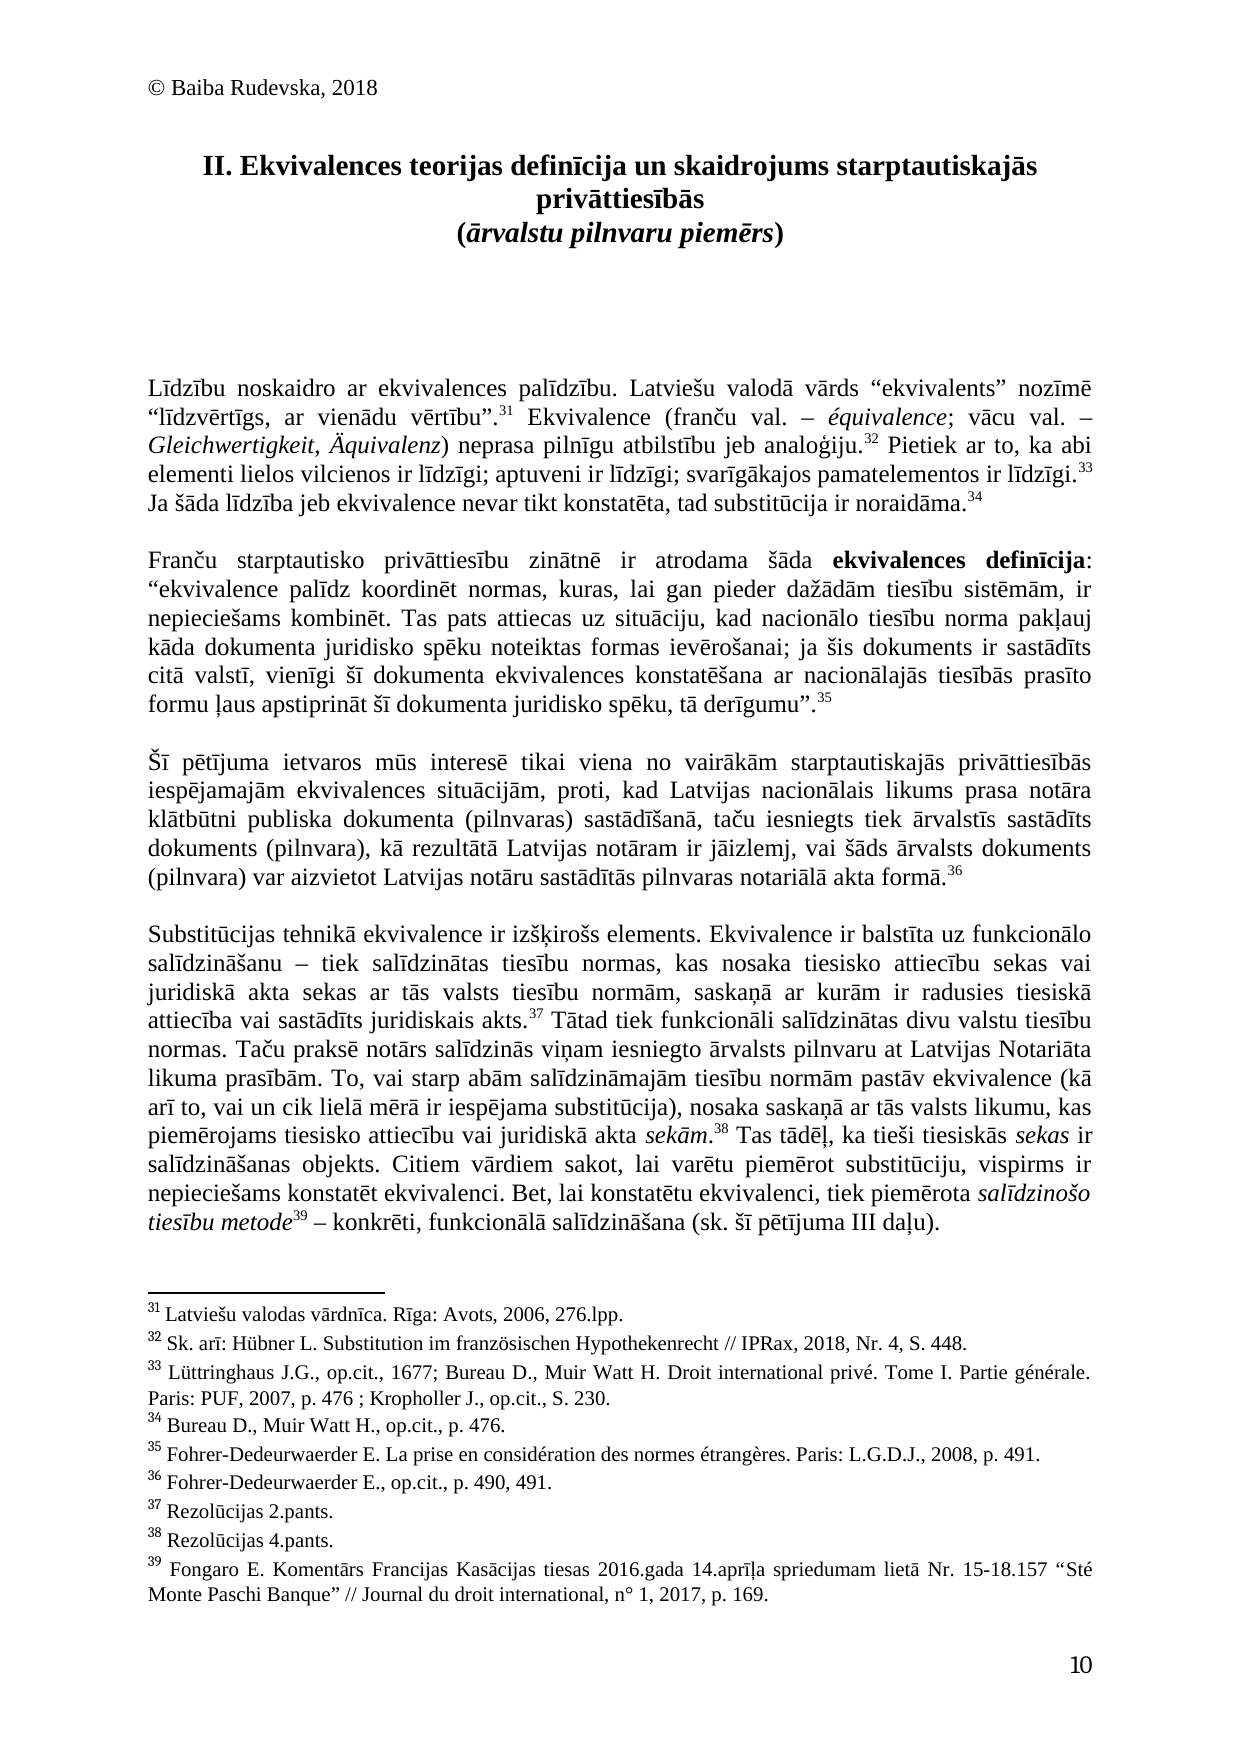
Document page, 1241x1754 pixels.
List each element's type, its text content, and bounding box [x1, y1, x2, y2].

text Līdzību noskaidro ar ekvivalences palīdzību. Latviešu valodā vārds “ekvivalents” nozīmē “līdzvērtīgs, ar vienādu vērtību”. Ekvivalence (franču val. – équivalence; vācu val. – Gleichwertigkeit, Äquivalenz) neprasa pilnīgu atbilstību jeb analoģiju. Pietiek ar to, ka abi elementi lielos vilcienos ir līdzīgi; aptuveni ir līdzīgi; svarīgākajos pamatelementos ir līdzīgi. Ja šāda līdzība jeb ekvivalence nevar tikt konstatēta, tad substitūcija ir noraidāma. [148, 373, 1092, 517]
text II. Ekvivalences teorijas definīcija un skaidrojums starptautiskajās privāttiesībās [148, 148, 1092, 215]
text Franču starptautisko privāttiesību zinātnē ir atrodama šāda ekvivalences definīcija: “ekvivalence palīdz koordinēt normas, kuras, lai gan pieder dažādām tiesību sistēmām, ir nepieciešams kombinēt. Tas pats attiecas uz situāciju, kad nacionālo tiesību norma pakļauj kāda dokumenta juridisko spēku noteiktas formas ievērošanai; ja šis dokuments ir sastādīts citā valstī, vienīgi šī dokumenta ekvivalences konstatēšana ar nacionālajās tiesībās prasīto formu ļaus apstiprināt šī dokumenta juridisko spēku, tā derīgumu”. [148, 545, 1092, 718]
text Substitūcijas tehnikā ekvivalence ir izšķirošs elements. Ekvivalence ir balstīta uz funkcionālo salīdzināšanu – tiek salīdzinātas tiesību normas, kas nosaka tiesisko attiecību sekas vai juridiskā akta sekas ar tās valsts tiesību normām, saskaņā ar kurām ir radusies tiesiskā attiecība vai sastādīts juridiskais akts. Tātad tiek funkcionāli salīdzinātas divu valstu tiesību normas. Taču praksē notārs salīdzinās viņam iesniegto ārvalsts pilnvaru at Latvijas Notariāta likuma prasībām. To, vai starp abām salīdzināmajām tiesību normām pastāv ekvivalence (kā arī to, vai un cik lielā mērā ir iespējama substitūcija), nosaka saskaņā ar tās valsts likumu, kas piemērojams tiesisko attiecību vai juridiskā akta sekām. Tas tādēļ, ka tieši tiesiskās sekas ir salīdzināšanas objekts. Citiem vārdiem sakot, lai varētu piemērot substitūciju, vispirms ir nepieciešams konstatēt ekvivalenci. Bet, lai konstatētu ekvivalenci, tiek piemērota salīdzinošo tiesību metode – konkrēti, funkcionālā salīdzināšana (sk. šī pētījuma III daļu). [148, 919, 1092, 1235]
text Šī pētījuma ietvaros mūs interesē tikai viena no vairākām starptautiskajās privāttiesībās iespējamajām ekvivalences situācijām, proti, kad Latvijas nacionālais likums prasa notāra klātbūtni publiska dokumenta (pilnvaras) sastādīšanā, taču iesniegts tiek ārvalstīs sastādīts dokuments (pilnvara), kā rezultātā Latvijas notāram ir jāizlemj, vai šāds ārvalsts dokuments (pilnvara) var aizvietot Latvijas notāru sastādītās pilnvaras notariālā akta formā. [148, 747, 1092, 890]
text (ārvalstu pilnvaru piemērs) [148, 215, 1092, 248]
